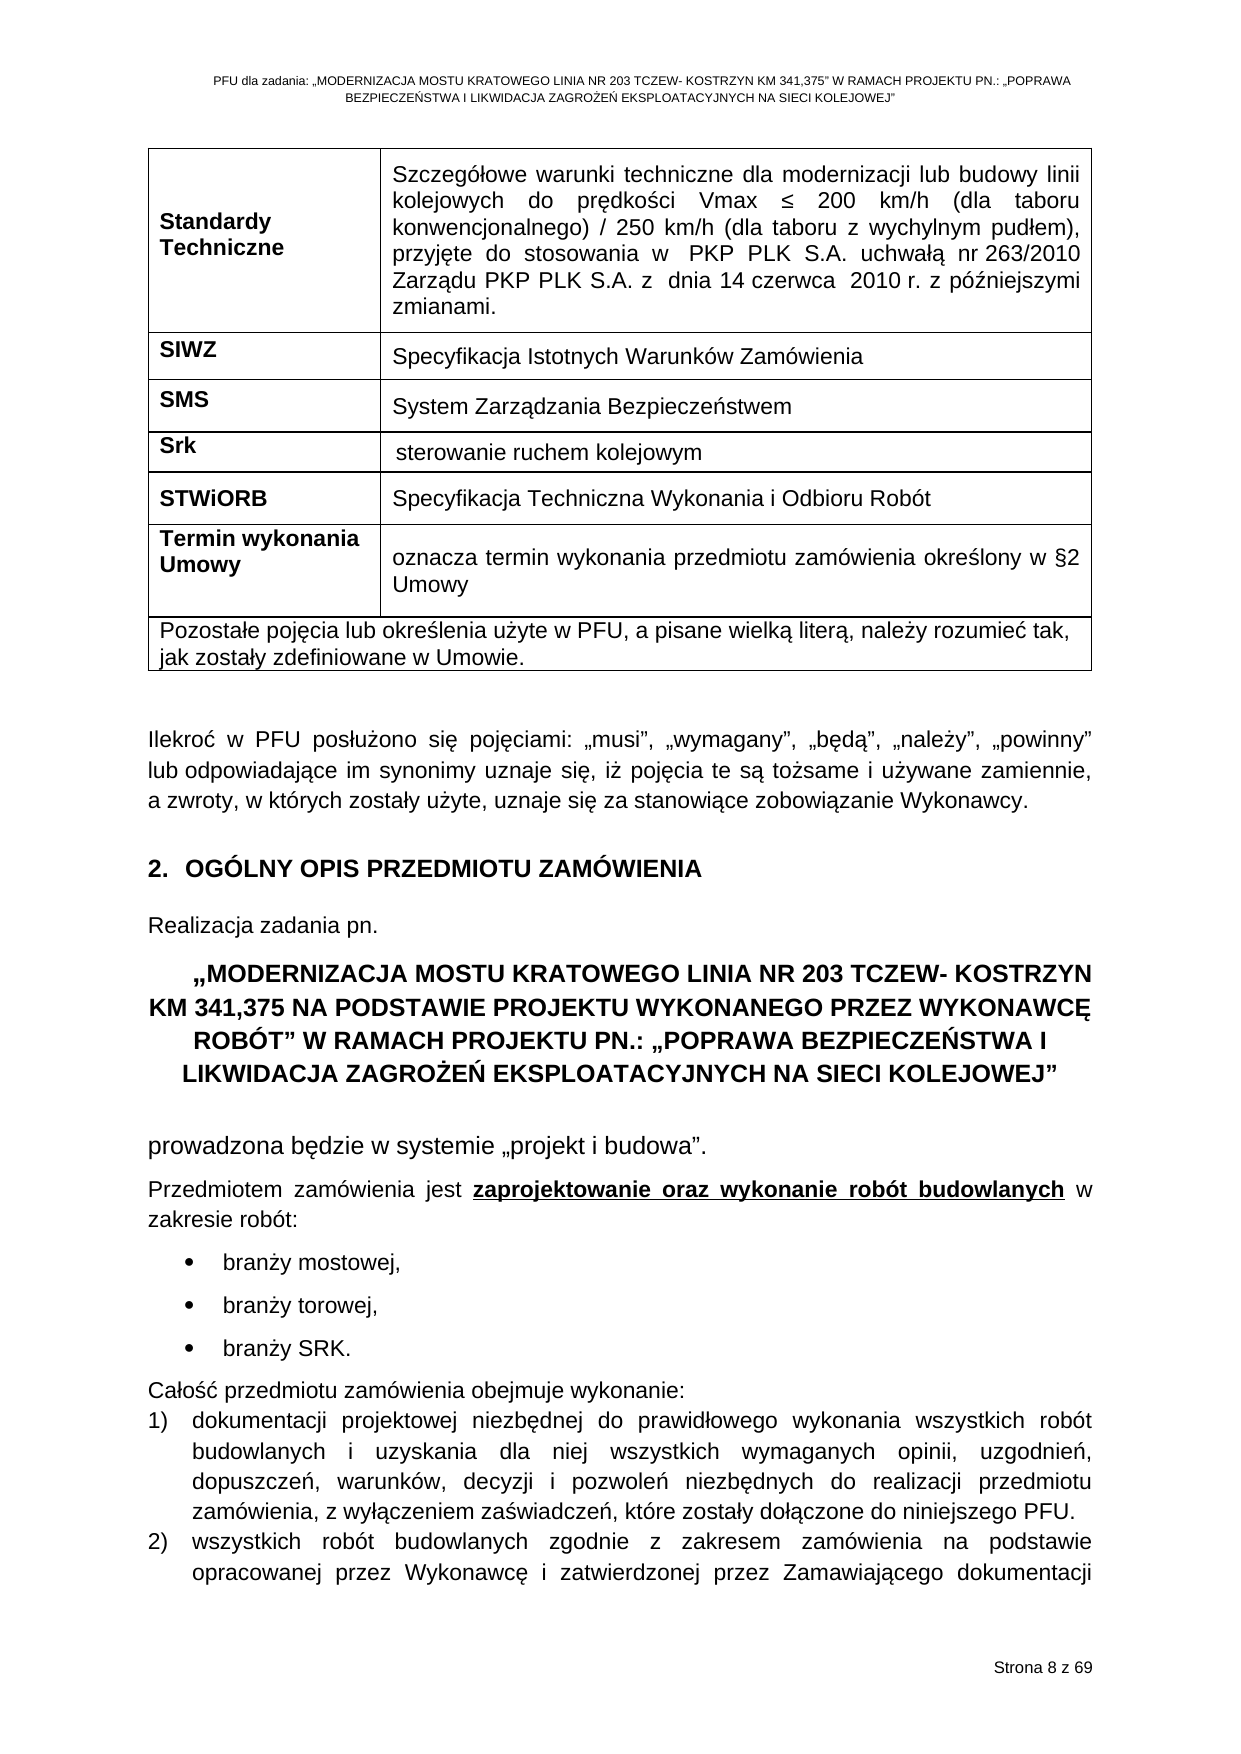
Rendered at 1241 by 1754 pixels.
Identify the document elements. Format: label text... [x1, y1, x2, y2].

table_cell System Zarządzania Bezpieczeństwem [381, 380, 1091, 431]
text Całość przedmiotu zamówienia obejmuje wykonanie: [148, 1377, 1093, 1403]
table_cell Szczegółowe warunki techniczne dla modernizacji lub budowy linii kolejowych do prędkości Vmax ≤ 200 km/h (dla taboru konwencjonalnego) / 250 km/h (dla taboru z wychylnym pudłem), przyjęte do stosowania w PKP PLK S.A. uchwałą nr 263/2010 Zarządu PKP PLK S.A. z dnia 14 czerwca 2010 r. z późniejszymi zmianami. [381, 149, 1091, 332]
list branży mostowej, [185, 1249, 1093, 1275]
table_cell STWiORB [149, 473, 380, 524]
list dokumentacji projektowej niezbędnej do prawidłowego wykonania wszystkich robót budowlanych i uzyskania dla niej wszystkich wymaganych opinii, uzgodnień, dopuszczeń, warunków, decyzji i pozwoleń niezbędnych do realizacji przedmiotu zamówienia, z wyłączeniem zaświadczeń, które zostały dołączone do niniejszego PFU. [148, 1407, 1093, 1524]
table_cell Srk [149, 433, 380, 471]
table_cell Specyfikacja Techniczna Wykonania i Odbioru Robót [381, 473, 1091, 524]
table_cell Standardy Techniczne [149, 149, 380, 332]
table_cell SMS [149, 380, 380, 431]
table_cell Specyfikacja Istotnych Warunków Zamówienia [381, 333, 1091, 379]
text prowadzona będzie w systemie „projekt i budowa”. [148, 1131, 1093, 1159]
text Realizacja zadania pn. [148, 912, 1093, 939]
text „MODERNIZACJA MOSTU KRATOWEGO LINIA NR 203 TCZEW- KOSTRZYN KM 341,375 NA PODSTAWIE PROJEKTU WYKONANEGO PRZEZ WYKONAWCĘ ROBÓT” W RAMACH PROJEKTU PN.: „POPRAWA BEZPIECZEŃSTWA I LIKWIDACJA ZAGROŻEŃ EKSPLOATACYJNYCH NA SIECI KOLEJOWEJ” [148, 955, 1093, 1088]
table_cell Termin wykonania Umowy [149, 525, 380, 616]
text Przedmiotem zamówienia jest zaprojektowanie oraz wykonanie robót budowlanych w zakresie robót: [148, 1176, 1093, 1233]
list branży torowej, [185, 1292, 1093, 1318]
list branży SRK. [185, 1334, 1093, 1361]
table_cell SIWZ [149, 333, 380, 379]
text Ilekroć w PFU posłużono się pojęciami: „musi”, „wymagany”, „będą”, „należy”, „powinny” lub odpowiadające im synonimy uznaje się, iż pojęcia te są tożsame i używane zamiennie, a zwroty, w których zostały użyte, uznaje się za stanowiące zobowiązanie Wykonawcy. [148, 726, 1093, 813]
table_cell sterowanie ruchem kolejowym [381, 433, 1091, 471]
table_cell Pozostałe pojęcia lub określenia użyte w PFU, a pisane wielką literą, należy rozumieć tak, jak zostały zdefiniowane w Umowie. [149, 618, 1091, 670]
table_cell oznacza termin wykonania przedmiotu zamówienia określony w §2 Umowy [381, 525, 1091, 616]
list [148, 1528, 1093, 1585]
subtitle OGÓLNY OPIS PRZEDMIOTU ZAMÓWIENIA [148, 854, 1093, 883]
